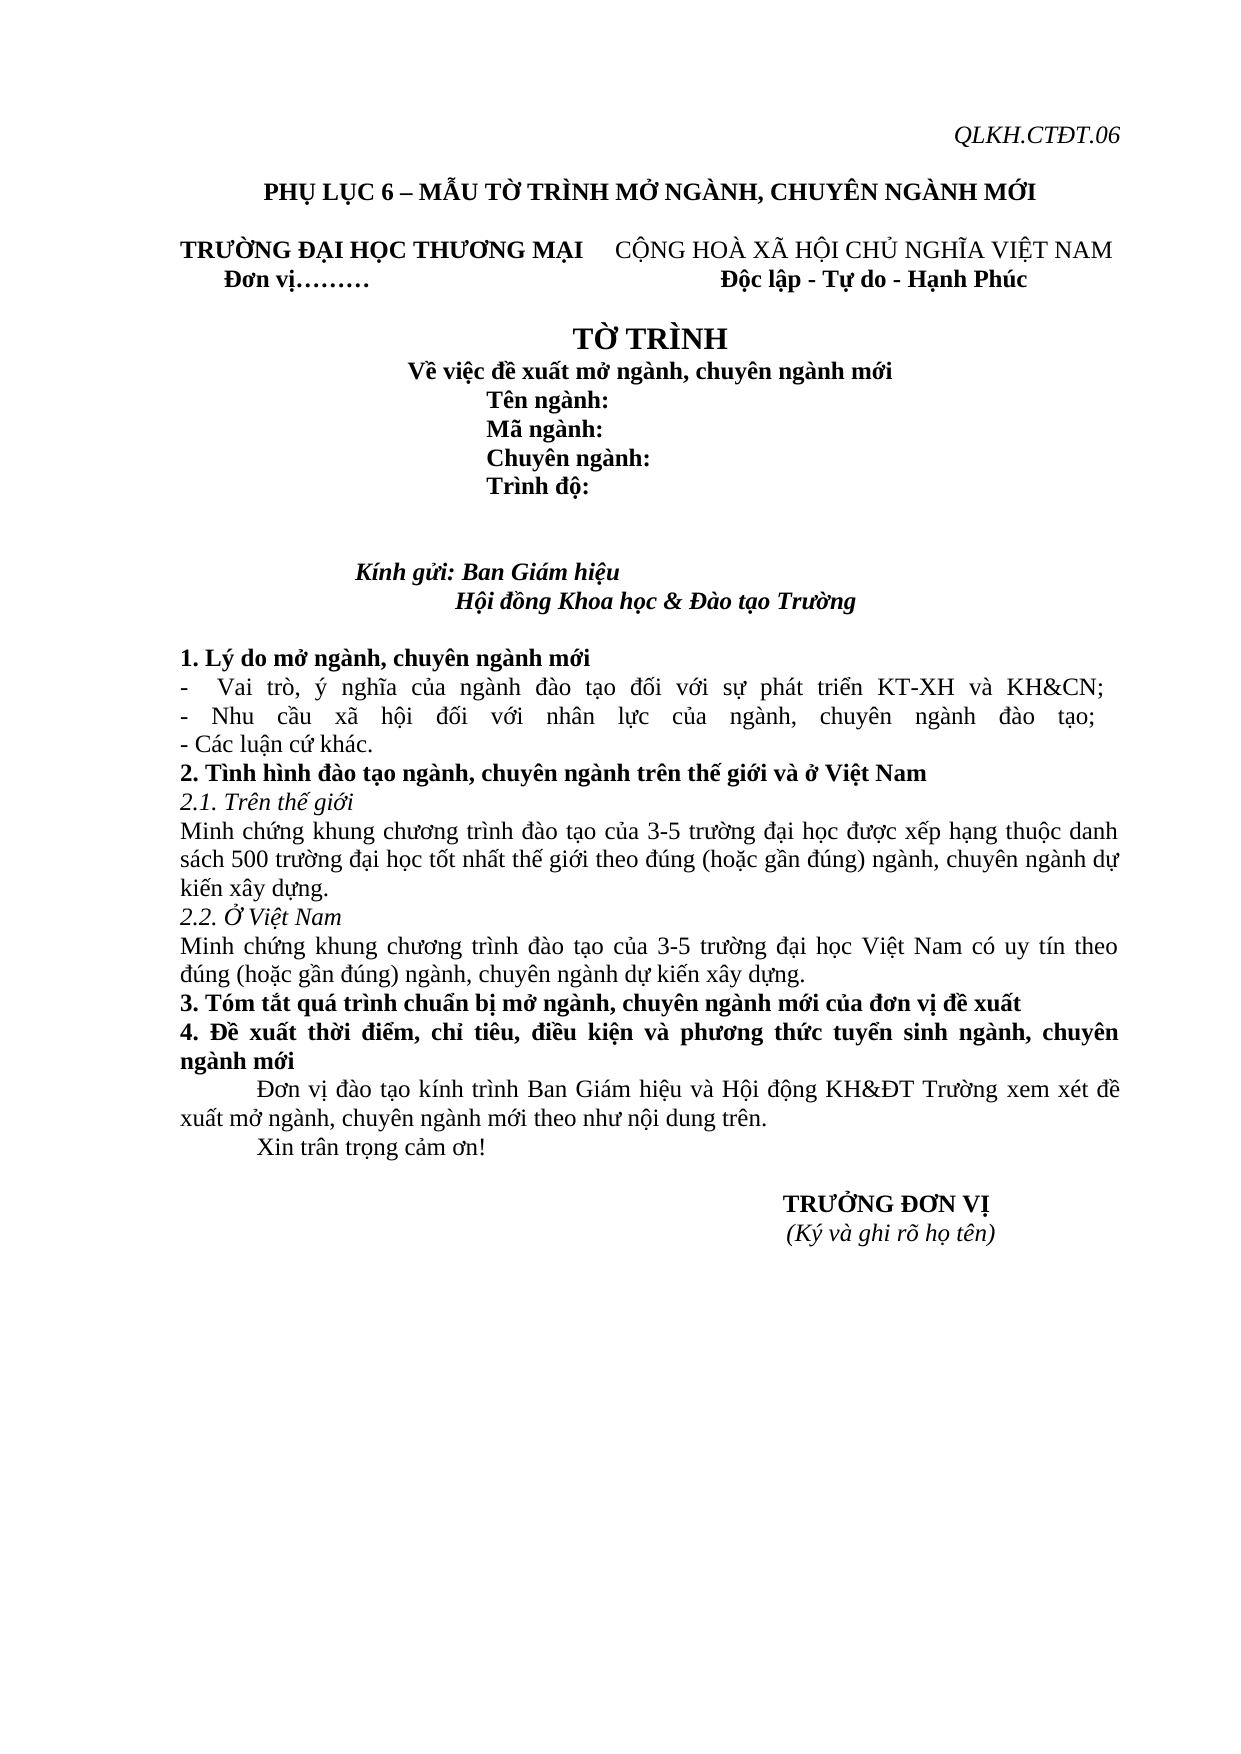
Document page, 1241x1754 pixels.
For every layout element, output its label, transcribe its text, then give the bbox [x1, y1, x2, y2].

text 2.1. Trên thế giới [180, 787, 1120, 816]
text Minh chứng khung chương trình đào tạo của 3-5 trường đại học Việt Nam có uy tín theo đúng (hoặc gần đúng) ngành, chuyên ngành dự kiến xây dựng. [180, 931, 1120, 988]
text Minh chứng khung chương trình đào tạo của 3-5 trường đại học được xếp hạng thuộc danh sách 500 trường đại học tốt nhất thế giới theo đúng (hoặc gần đúng) ngành, chuyên ngành dự kiến xây dựng. [180, 816, 1120, 902]
text Đơn vị……… Độc lập - Tự do - Hạnh Phúc [180, 264, 1164, 292]
text Xin trân trọng cảm ơn! [180, 1132, 1120, 1161]
text TRƯỜNG ĐẠI HỌC THƯƠNG MẠI CỘNG HOÀ XÃ HỘI CHỦ NGHĨA VIỆT NAM [180, 235, 1164, 264]
text Mã ngành: [180, 414, 1120, 443]
text Đơn vị đào tạo kính trình Ban Giám hiệu và Hội động KH&ĐT Trường xem xét đề xuất mở ngành, chuyên ngành mới theo như nội dung trên. [180, 1074, 1120, 1132]
text Trình độ: [180, 471, 1120, 529]
text - Vai trò, ý nghĩa của ngành đào tạo đối với sự phát triển KT-XH và KH&CN; - Nhu cầu xã hội đối với nhân lực của ngành, chuyên ngành đào tạo; - Các luận cứ khác. [180, 672, 1120, 758]
text QLKH.CTĐT.06 [180, 120, 1120, 149]
text PHỤ LỤC 6 – MẪU TỜ TRÌNH MỞ NGÀNH, CHUYÊN NGÀNH MỚI [180, 177, 1120, 206]
text Hội đồng Khoa học & Đào tạo Trường [180, 586, 1120, 614]
text 4. Đề xuất thời điểm, chỉ tiêu, điều kiện và phương thức tuyển sinh ngành, chuyên ngành mới [180, 1017, 1120, 1074]
text 2.2. Ở Việt Nam [180, 902, 1120, 931]
text Về việc đề xuất mở ngành, chuyên ngành mới [180, 356, 1120, 385]
text TRƯỞNG ĐƠN VỊ [142, 1189, 1120, 1218]
text Kính gửi: Ban Giám hiệu [180, 557, 1120, 586]
text (Ký và ghi rõ họ tên) [142, 1218, 1120, 1247]
text 1. Lý do mở ngành, chuyên ngành mới [180, 643, 1120, 672]
text 3. Tóm tắt quá trình chuẩn bị mở ngành, chuyên ngành mới của đơn vị đề xuất [180, 988, 1120, 1017]
text 2. Tình hình đào tạo ngành, chuyên ngành trên thế giới và ở Việt Nam [180, 758, 1120, 787]
text TỜ TRÌNH [180, 321, 1120, 356]
text Chuyên ngành: [180, 443, 1120, 471]
text Tên ngành: [180, 385, 1120, 414]
